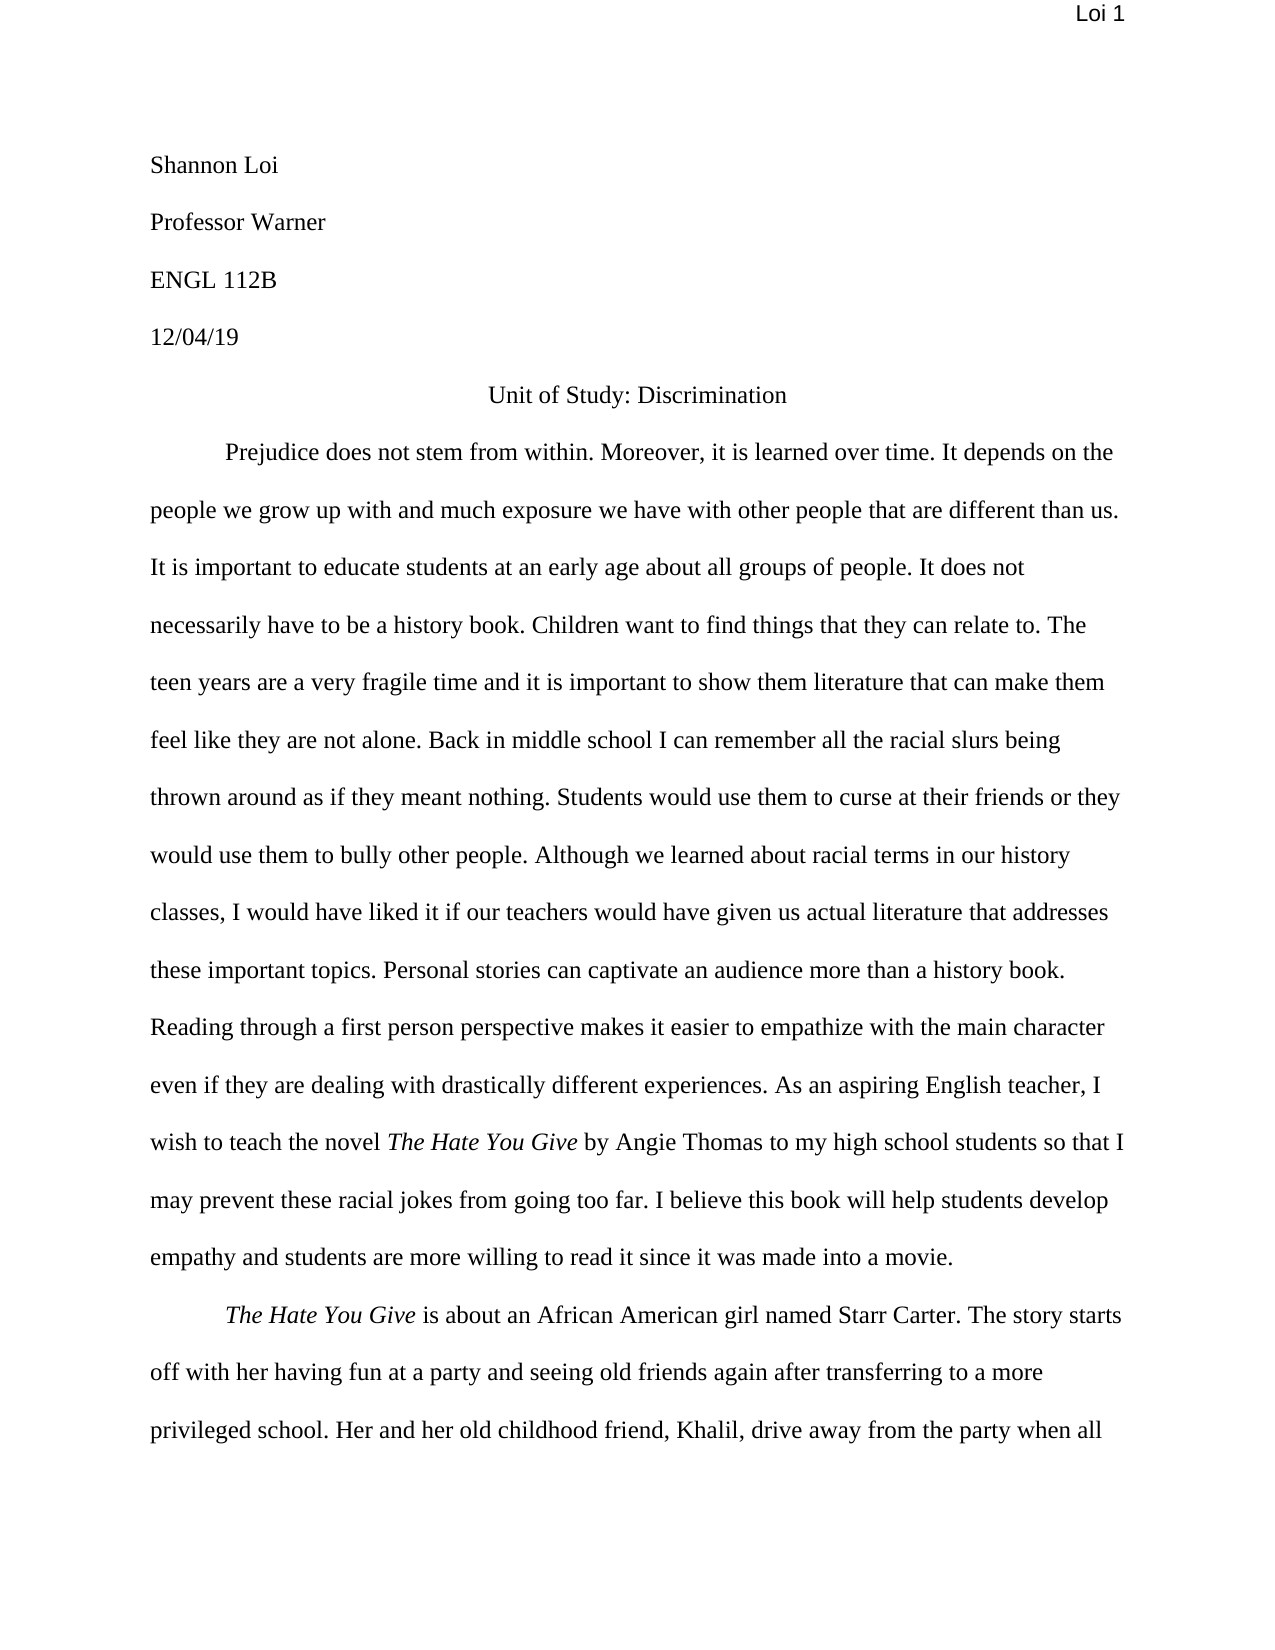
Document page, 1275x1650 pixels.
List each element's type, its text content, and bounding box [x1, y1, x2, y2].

text Prejudice does not stem from within. Moreover, it is learned over time. It depends on the people we grow up with and much exposure we have with other people that are different than us. It is important to educate students at an early age about all groups of people. It does not necessarily have to be a history book. Children want to find things that they can relate to. The teen years are a very fragile time and it is important to show them literature that can make them feel like they are not alone. Back in middle school I can remember all the racial slurs being thrown around as if they meant nothing. Students would use them to curse at their friends or they would use them to bully other people. Although we learned about racial terms in our history classes, I would have liked it if our teachers would have given us actual literature that addresses these important topics. Personal stories can captivate an audience more than a history book. Reading through a first person perspective makes it easier to empathize with the main character even if they are dealing with drastically different experiences. As an aspiring English teacher, I wish to teach the novel The Hate You Give by Angie Thomas to my high school students so that I may prevent these racial jokes from going too far. I believe this book will help students develop empathy and students are more willing to read it since it was made into a movie. [150, 437, 1125, 1271]
text ENGL 112B [150, 265, 1125, 294]
text Professor Warner [150, 207, 1125, 236]
text 12/04/19 [150, 322, 1125, 351]
text Unit of Study: Discrimination [150, 380, 1125, 409]
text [150, 1300, 1125, 1444]
text Shannon Loi [150, 150, 1125, 179]
